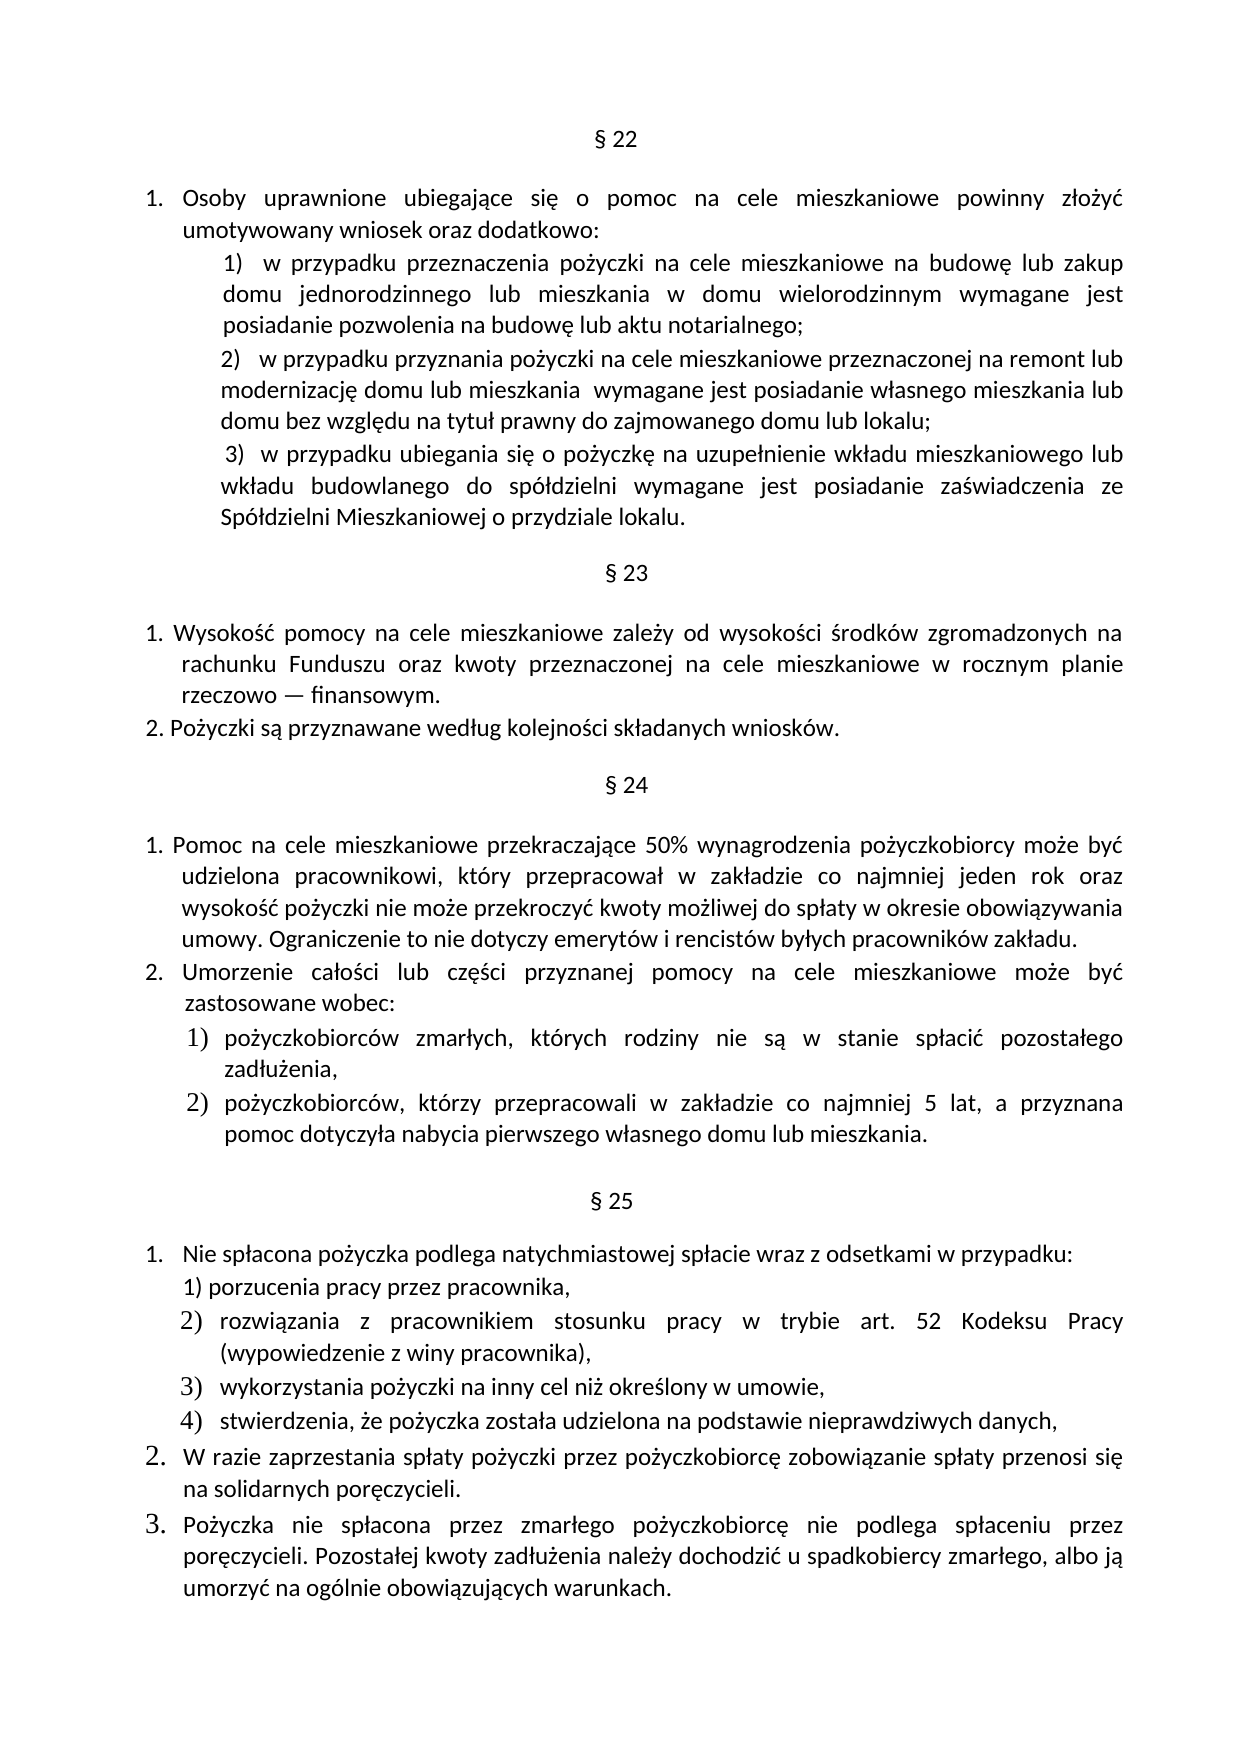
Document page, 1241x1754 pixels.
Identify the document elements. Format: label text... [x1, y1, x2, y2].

list wykorzystania pożyczki na inny cel niż określony w umowie, [180, 1370, 1124, 1401]
text 2. Pożyczki są przyznawane według kolejności składanych wniosków. [145, 712, 1124, 743]
list W razie zaprzestania spłaty pożyczki przez pożyczkobiorcę zobowiązanie spłaty przenosi się na solidarnych poręczycieli. [145, 1438, 1124, 1503]
text 1) w przypadku przeznaczenia pożyczki na cele mieszkaniowe na budowę lub zakup domu jednorodzinnego lub mieszkania w domu wielorodzinnym wymagane jest posiadanie pozwolenia na budowę lub aktu notarialnego; [223, 247, 1124, 340]
text 2. Umorzenie całości lub części przyznanej pomocy na cele mieszkaniowe może być zastosowane wobec: [145, 956, 1124, 1018]
text 1) porzucenia pracy przez pracownika, [182, 1271, 1100, 1302]
list Osoby uprawnione ubiegające się o pomoc na cele mieszkaniowe powinny złożyć umotywowany wniosek oraz dodatkowo: [145, 182, 1124, 244]
text § 25 [99, 1185, 1124, 1215]
text 3) w przypadku ubiegania się o pożyczkę na uzupełnienie wkładu mieszkaniowego lub wkładu budowlanego do spółdzielni wymagane jest posiadanie zaświadczenia ze Spółdzielni Mieszkaniowej o przydziale lokalu. [220, 439, 1124, 532]
text 1. Pomoc na cele mieszkaniowe przekraczające 50% wynagrodzenia pożyczkobiorcy może być udzielona pracownikowi, który przepracował w zakładzie co najmniej jeden rok oraz wysokość pożyczki nie może przekroczyć kwoty możliwej do spłaty w okresie obowiązywania umowy. Ograniczenie to nie dotyczy emerytów i rencistów byłych pracowników zakładu. [145, 829, 1124, 953]
text 1. Wysokość pomocy na cele mieszkaniowe zależy od wysokości środków zgromadzonych na rachunku Funduszu oraz kwoty przeznaczonej na cele mieszkaniowe w rocznym planie rzeczowo — finansowym. [145, 617, 1124, 710]
text § 24 [99, 769, 1153, 800]
list pożyczkobiorców, którzy przepracowali w zakładzie co najmniej 5 lat, a przyznana pomoc dotyczyła nabycia pierwszego własnego domu lub mieszkania. [186, 1086, 1124, 1149]
text § 23 [99, 557, 1153, 587]
list Pożyczka nie spłacona przez zmarłego pożyczkobiorcę nie podlega spłaceniu przez poręczycieli. Pozostałej kwoty zadłużenia należy dochodzić u spadkobiercy zmarłego, albo ją umorzyć na ogólnie obowiązujących warunkach. [145, 1506, 1124, 1602]
list Nie spłacona pożyczka podlega natychmiastowej spłacie wraz z odsetkami w przypadku: [145, 1238, 1100, 1269]
list rozwiązania z pracownikiem stosunku pracy w trybie art. 52 Kodeksu Pracy (wypowiedzenie z winy pracownika), [180, 1304, 1124, 1367]
list pożyczkobiorców zmarłych, których rodziny nie są w stanie spłacić pozostałego zadłużenia, [186, 1021, 1124, 1083]
text 2) w przypadku przyznania pożyczki na cele mieszkaniowe przeznaczonej na remont lub modernizację domu lub mieszkania wymagane jest posiadanie własnego mieszkania lub domu bez względu na tytuł prawny do zajmowanego domu lub lokalu; [220, 343, 1124, 436]
list stwierdzenia, że pożyczka została udzielona na podstawie nieprawdziwych danych, [180, 1404, 1124, 1436]
text § 22 [99, 123, 1132, 153]
